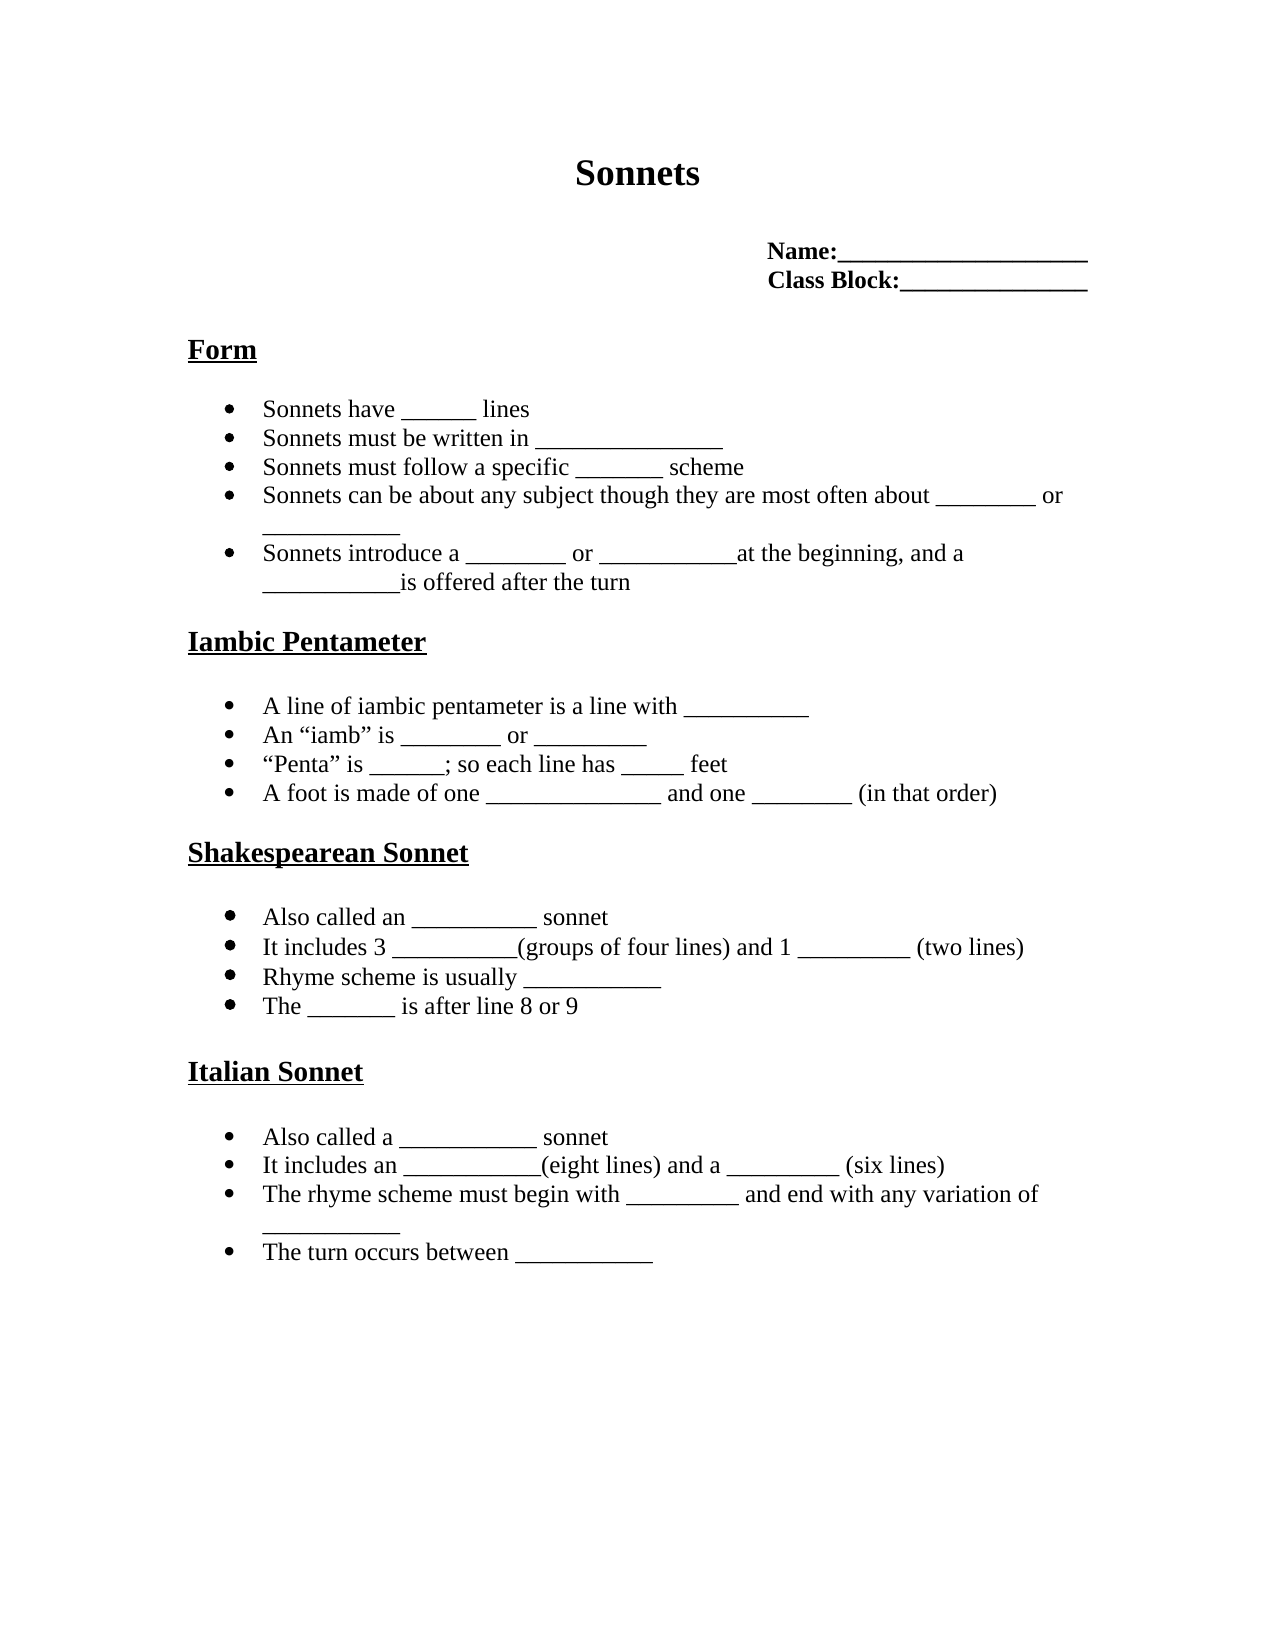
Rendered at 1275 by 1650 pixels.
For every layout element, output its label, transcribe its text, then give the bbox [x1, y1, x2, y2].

list An “iamb” is ________ or _________ [225, 720, 1087, 749]
list “Penta” is ______; so each line has _____ feet [225, 749, 1087, 778]
text Iambic Pentameter [187, 624, 1087, 658]
text Class Block:_______________ [187, 265, 1087, 294]
list A line of iambic pentameter is a line with __________ [225, 691, 1087, 720]
list Also called a ___________ sonnet [225, 1122, 1087, 1150]
list Sonnets must be written in _______________ [225, 423, 1087, 452]
list Sonnets have ______ lines [225, 394, 1087, 423]
list Sonnets must follow a specific _______ scheme [225, 452, 1087, 481]
text Sonnets [187, 150, 1087, 193]
text Italian Sonnet [187, 1054, 1087, 1088]
text Form [187, 332, 1087, 366]
list The _______ is after line 8 or 9 [225, 991, 1087, 1021]
list Sonnets introduce a ________ or ___________at the beginning, and a ___________is offered after the turn [225, 538, 1087, 596]
list It includes 3 __________(groups of four lines) and 1 _________ (two lines) [225, 932, 1087, 962]
list It includes an ___________(eight lines) and a _________ (six lines) [225, 1150, 1087, 1179]
list Rhyme scheme is usually ___________ [225, 962, 1087, 991]
list A foot is made of one ______________ and one ________ (in that order) [225, 778, 1087, 806]
list Also called an __________ sonnet [225, 902, 1087, 932]
list The rhyme scheme must begin with _________ and end with any variation of ___________ [225, 1179, 1087, 1237]
text Name:____________________ [187, 236, 1087, 265]
list Sonnets can be about any subject though they are most often about ________ or ___________ [225, 481, 1087, 538]
list The turn occurs between ___________ [225, 1237, 1087, 1265]
text Shakespearean Sonnet [187, 835, 1087, 869]
